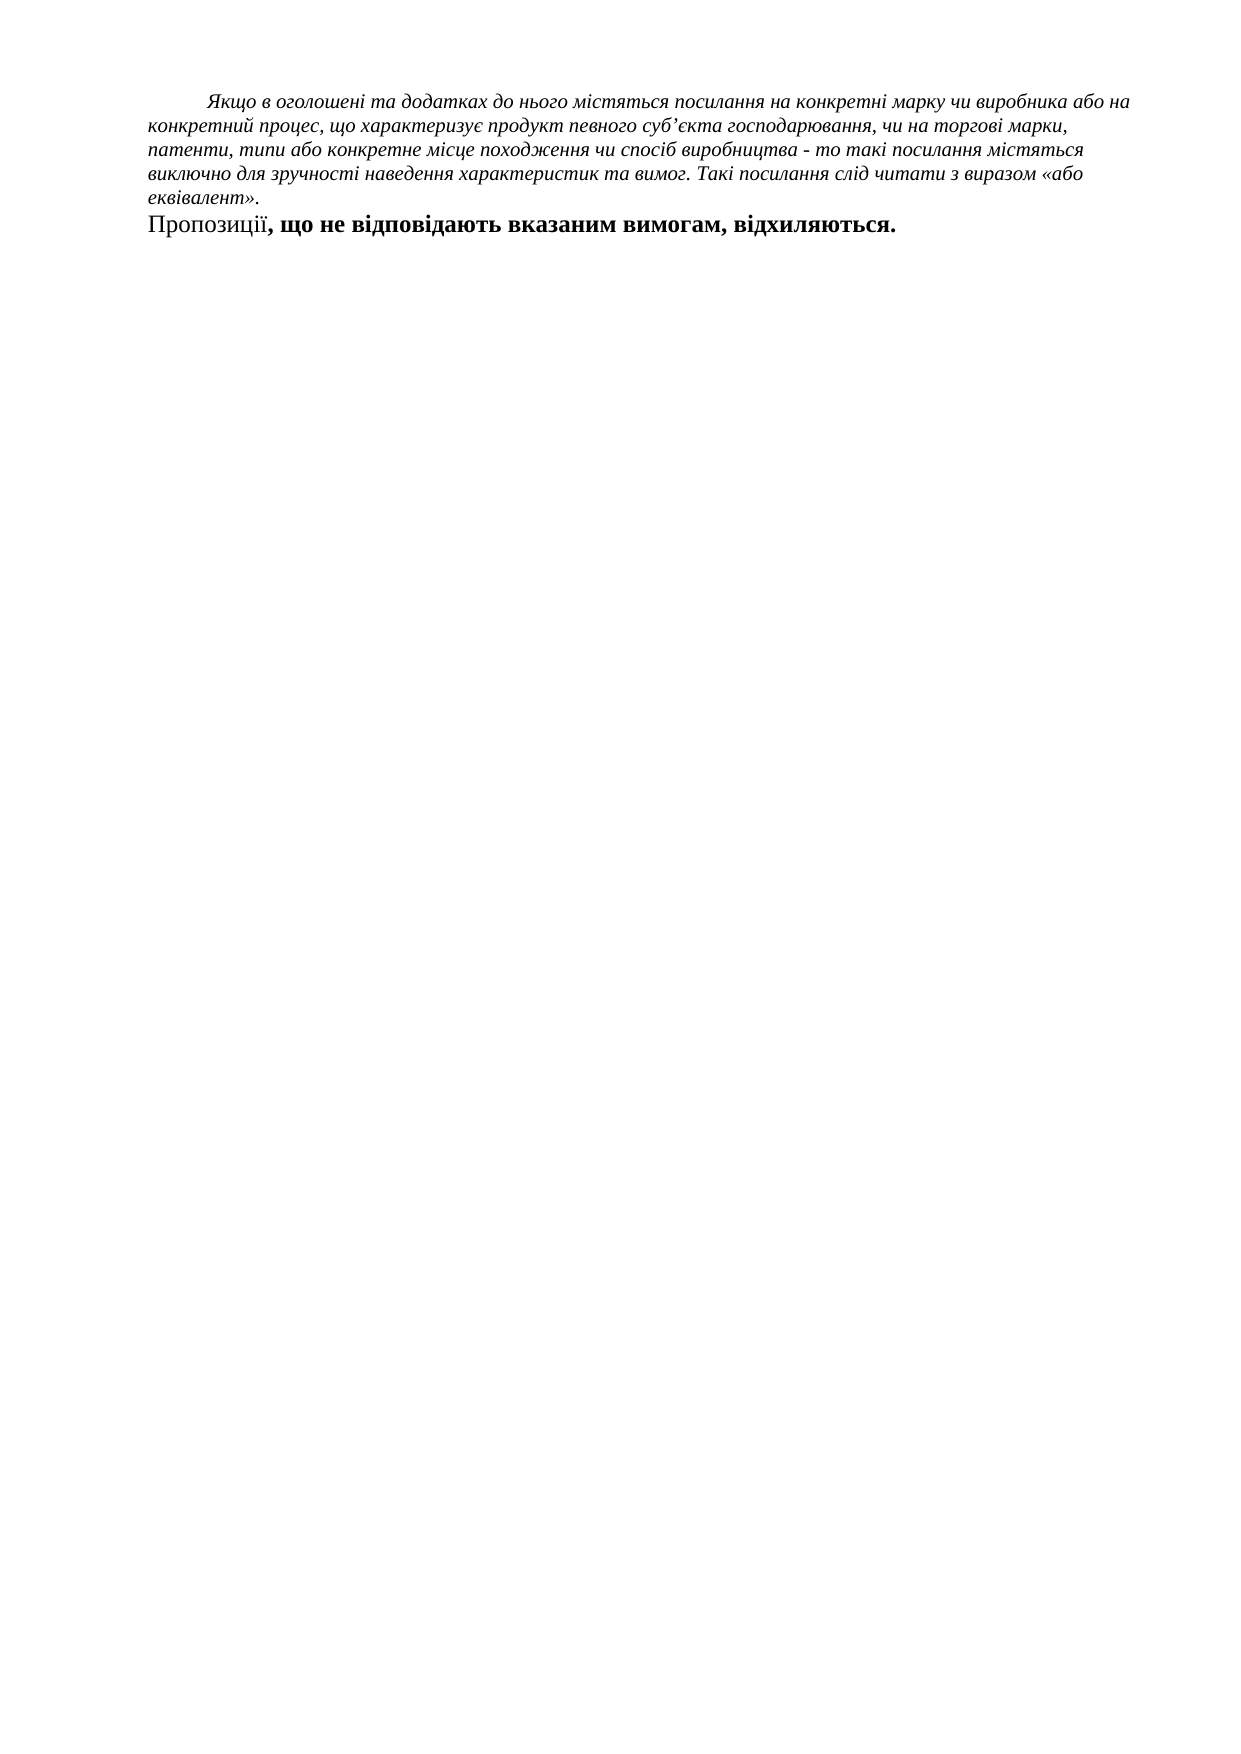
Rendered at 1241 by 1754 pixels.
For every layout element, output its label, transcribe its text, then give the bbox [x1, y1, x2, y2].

text Якщо в оголошені та додатках до нього містяться посилання на конкретні марку чи виробника або на конкретний процес, що характеризує продукт певного суб’єкта господарювання, чи на торгові марки, патенти, типи або конкретне місце походження чи спосіб виробництва - то такі посилання містяться виключно для зручності наведення характеристик та вимог. Такі посилання слід читати з виразом «або еквівалент». [148, 89, 1152, 209]
text Пропозиції, що не відповідають вказаним вимогам, відхиляються. [148, 209, 1152, 238]
